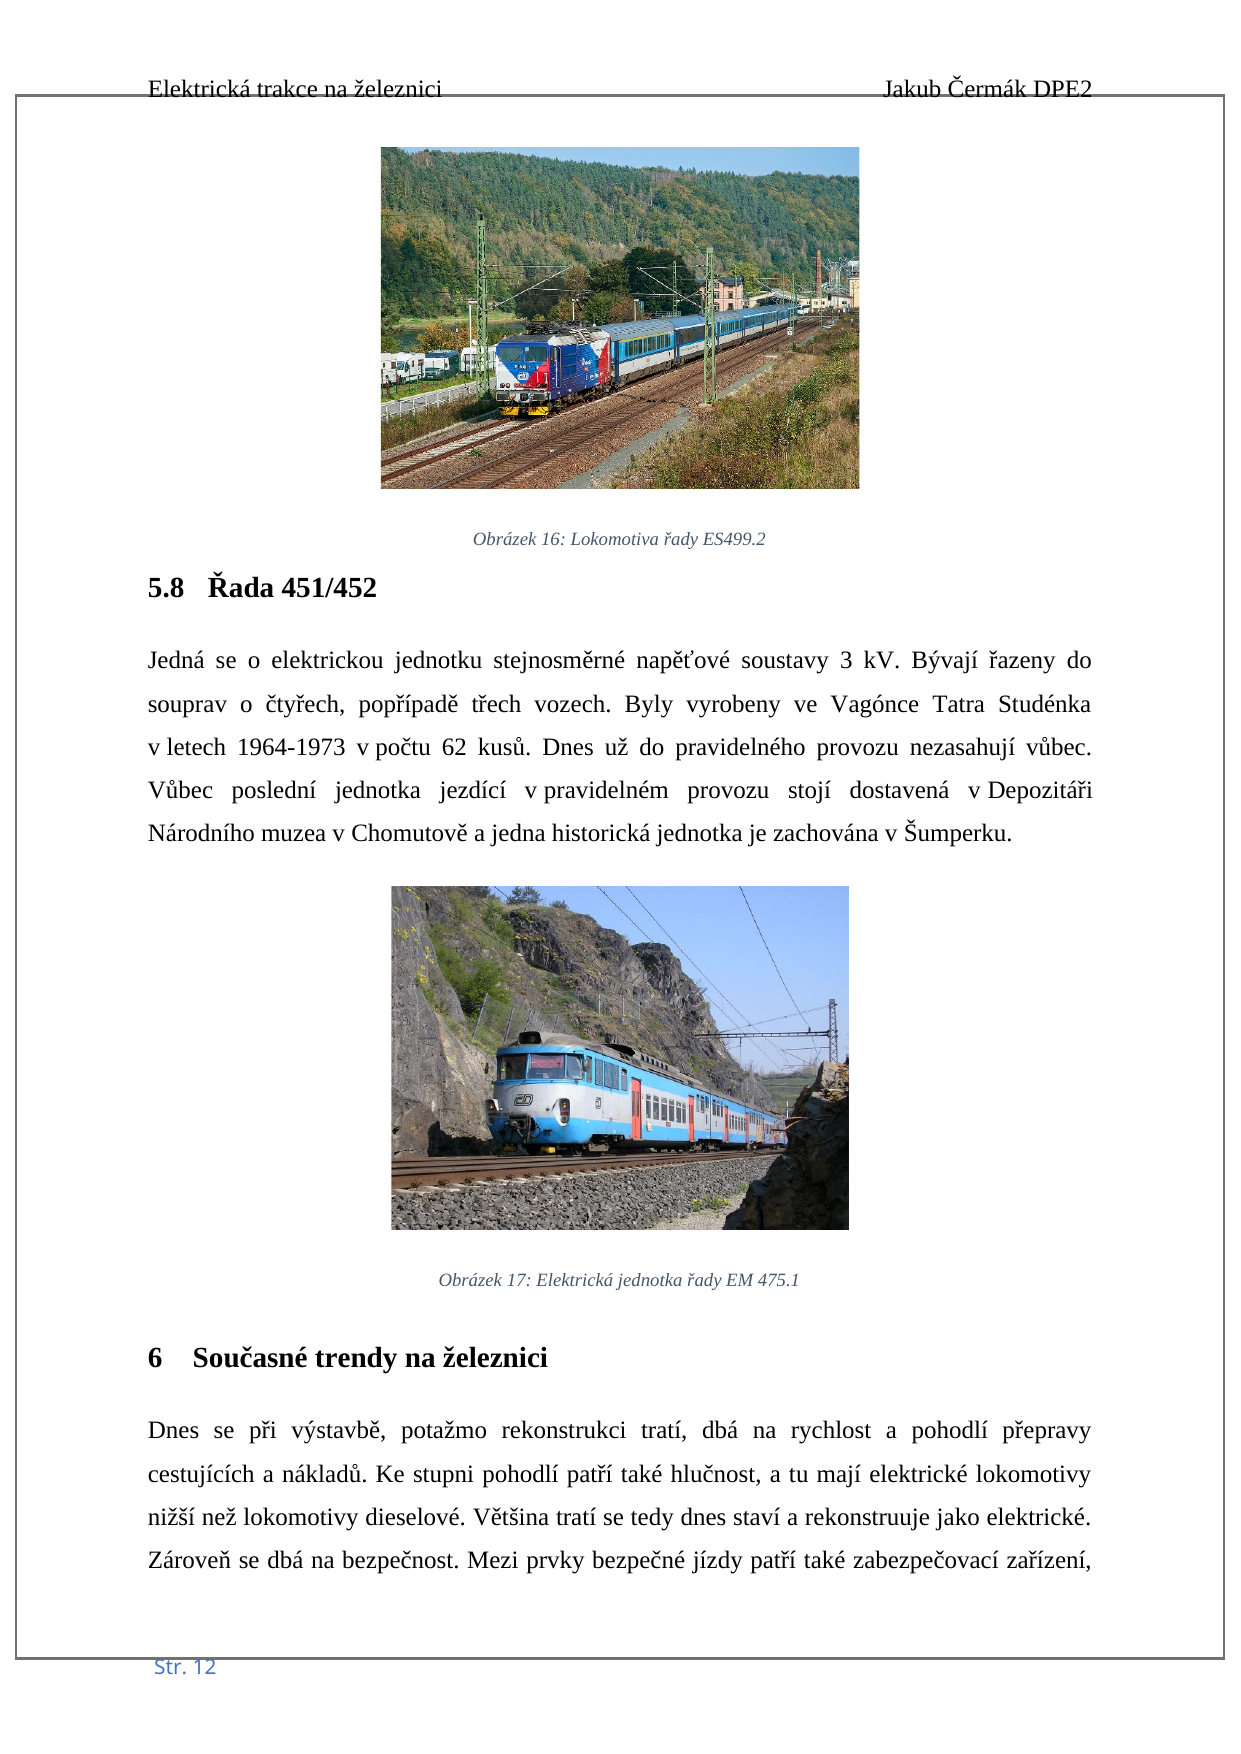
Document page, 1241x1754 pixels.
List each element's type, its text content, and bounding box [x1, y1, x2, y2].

picture [380, 147, 860, 489]
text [148, 1416, 1093, 1574]
text Obrázek 16: Lokomotiva řady ES499.2 [148, 528, 1093, 549]
text Obrázek 17: Elektrická jednotka řady EM 475.1 [148, 1269, 1093, 1290]
picture [391, 886, 849, 1230]
text Jedná se o elektrickou jednotku stejnosměrné napěťové soustavy 3 kV. Bývají řazeny do souprav o čtyřech, popřípadě třech vozech. Byly vyrobeny ve Vagónce Tatra Studénka v letech 1964-1973 v počtu 62 kusů. Dnes už do pravidelného provozu nezasahují vůbec. Vůbec poslední jednotka jezdící v pravidelném provozu stojí dostavená v Depozitáři Národního muzea v Chomutově a jedna historická jednotka je zachována v Šumperku. [148, 646, 1093, 847]
subtitle Řada 451/452 [148, 570, 1093, 604]
subtitle Současné trendy na železnici [148, 1340, 1093, 1374]
